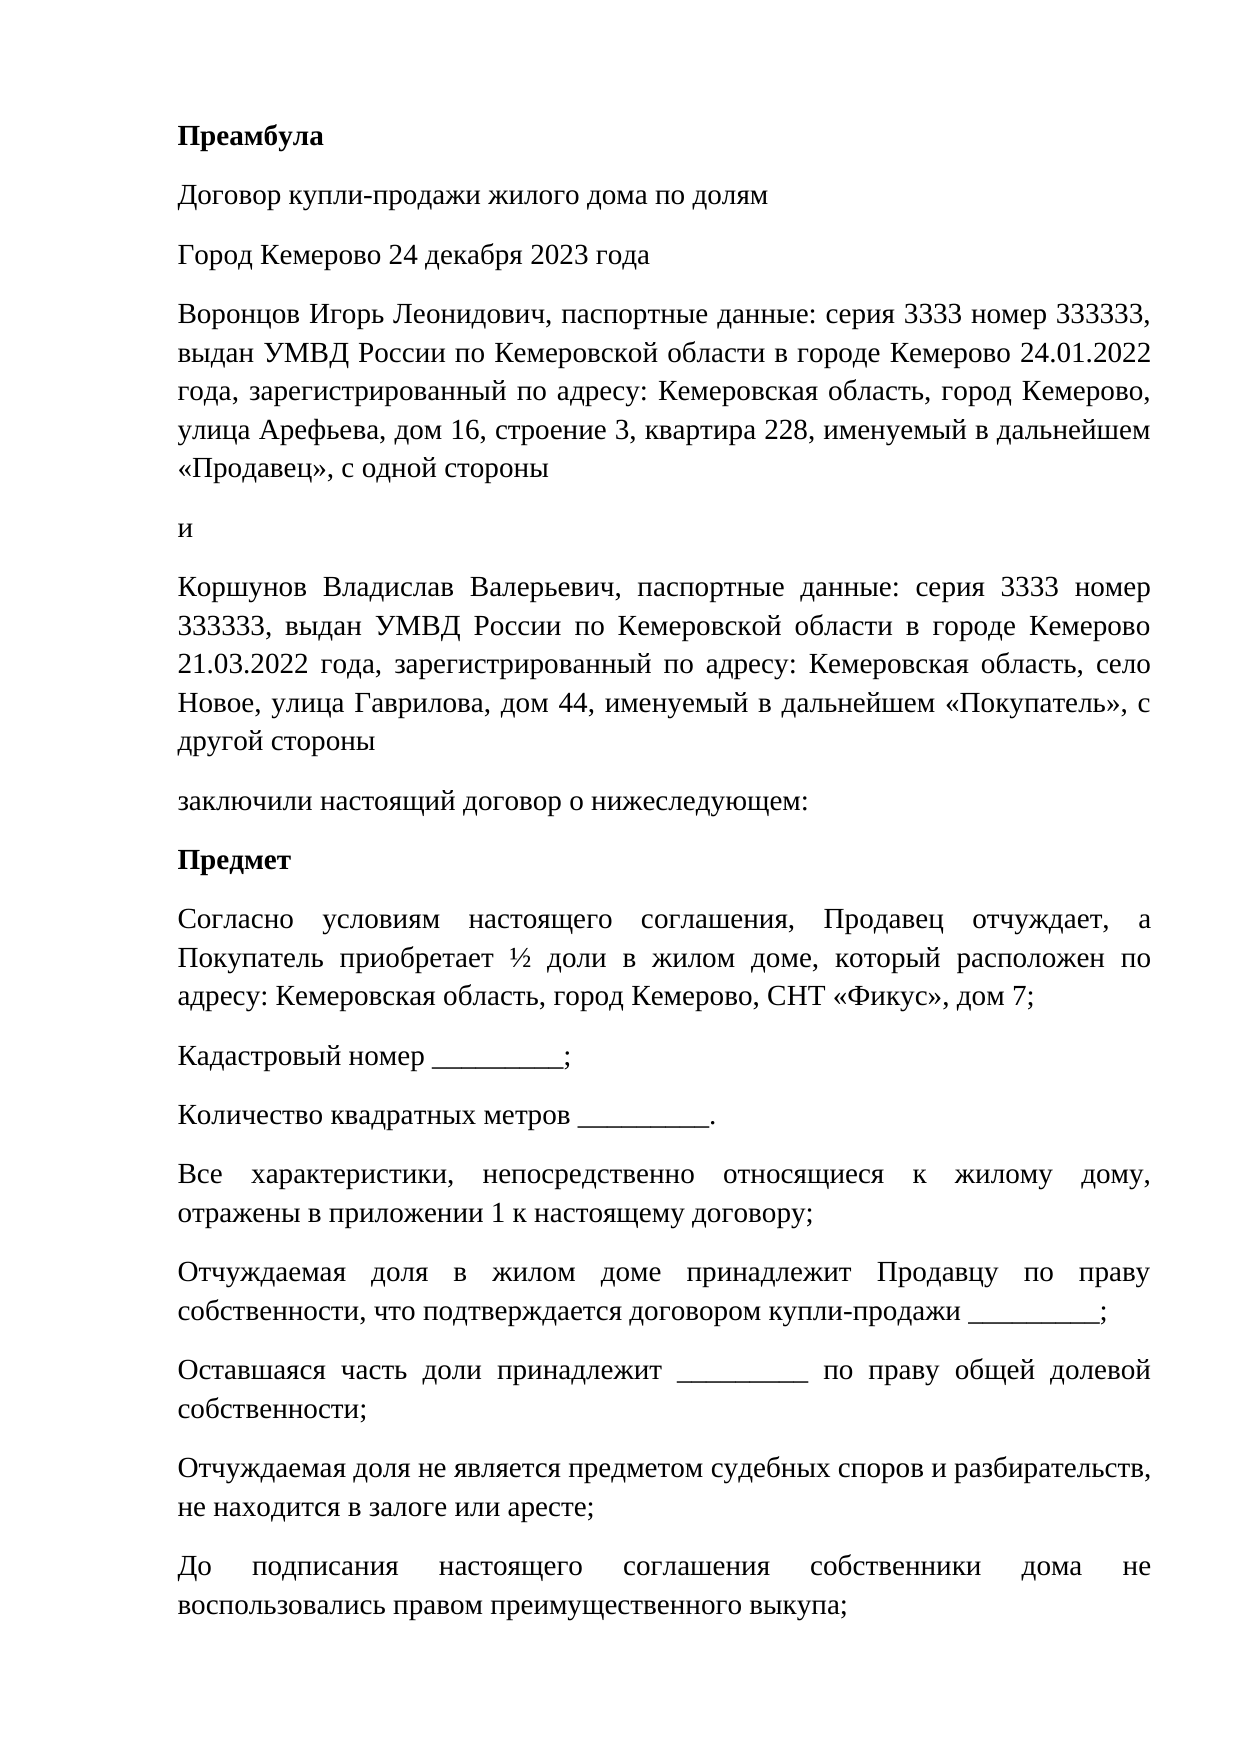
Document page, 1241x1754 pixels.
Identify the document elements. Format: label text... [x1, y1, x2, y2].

text Количество квадратных метров _________. [177, 1097, 1152, 1131]
text Предмет [177, 842, 1152, 876]
text Коршунов Владислав Валерьевич, паспортные данные: серия 3333 номер 333333, выдан УМВД России по Кемеровской области в городе Кемерово 21.03.2022 года, зарегистрированный по адресу: Кемеровская область, село Новое, улица Гаврилова, дом 44, именуемый в дальнейшем «Покупатель», с другой стороны [177, 569, 1152, 757]
text Город Кемерово 24 декабря 2023 года [177, 237, 1152, 270]
text и [177, 510, 1152, 543]
text Оставшаяся часть доли принадлежит _________ по праву общей долевой собственности; [177, 1352, 1152, 1424]
text Отчуждаемая доля не является предметом судебных споров и разбирательств, не находится в залоге или аресте; [177, 1450, 1152, 1522]
text Отчуждаемая доля в жилом доме принадлежит Продавцу по праву собственности, что подтверждается договором купли-продажи _________; [177, 1254, 1152, 1327]
text заключили настоящий договор о нижеследующем: [177, 783, 1152, 816]
text Кадастровый номер _________; [177, 1038, 1152, 1071]
text Все характеристики, непосредственно относящиеся к жилому дому, отражены в приложении 1 к настоящему договору; [177, 1157, 1152, 1229]
text Договор купли-продажи жилого дома по долям [177, 177, 1152, 211]
text Согласно условиям настоящего соглашения, Продавец отчуждает, а Покупатель приобретает ½ доли в жилом доме, который расположен по адресу: Кемеровская область, город Кемерово, СНТ «Фикус», дом 7; [177, 901, 1152, 1012]
text Воронцов Игорь Леонидович, паспортные данные: серия 3333 номер 333333, выдан УМВД России по Кемеровской области в городе Кемерово 24.01.2022 года, зарегистрированный по адресу: Кемеровская область, город Кемерово, улица Арефьева, дом 16, строение 3, квартира 228, именуемый в дальнейшем «Продавец», с одной стороны [177, 296, 1152, 484]
text До подписания настоящего соглашения собственники дома не воспользовались правом преимущественного выкупа; [177, 1548, 1152, 1620]
text Преамбула [177, 118, 1152, 152]
